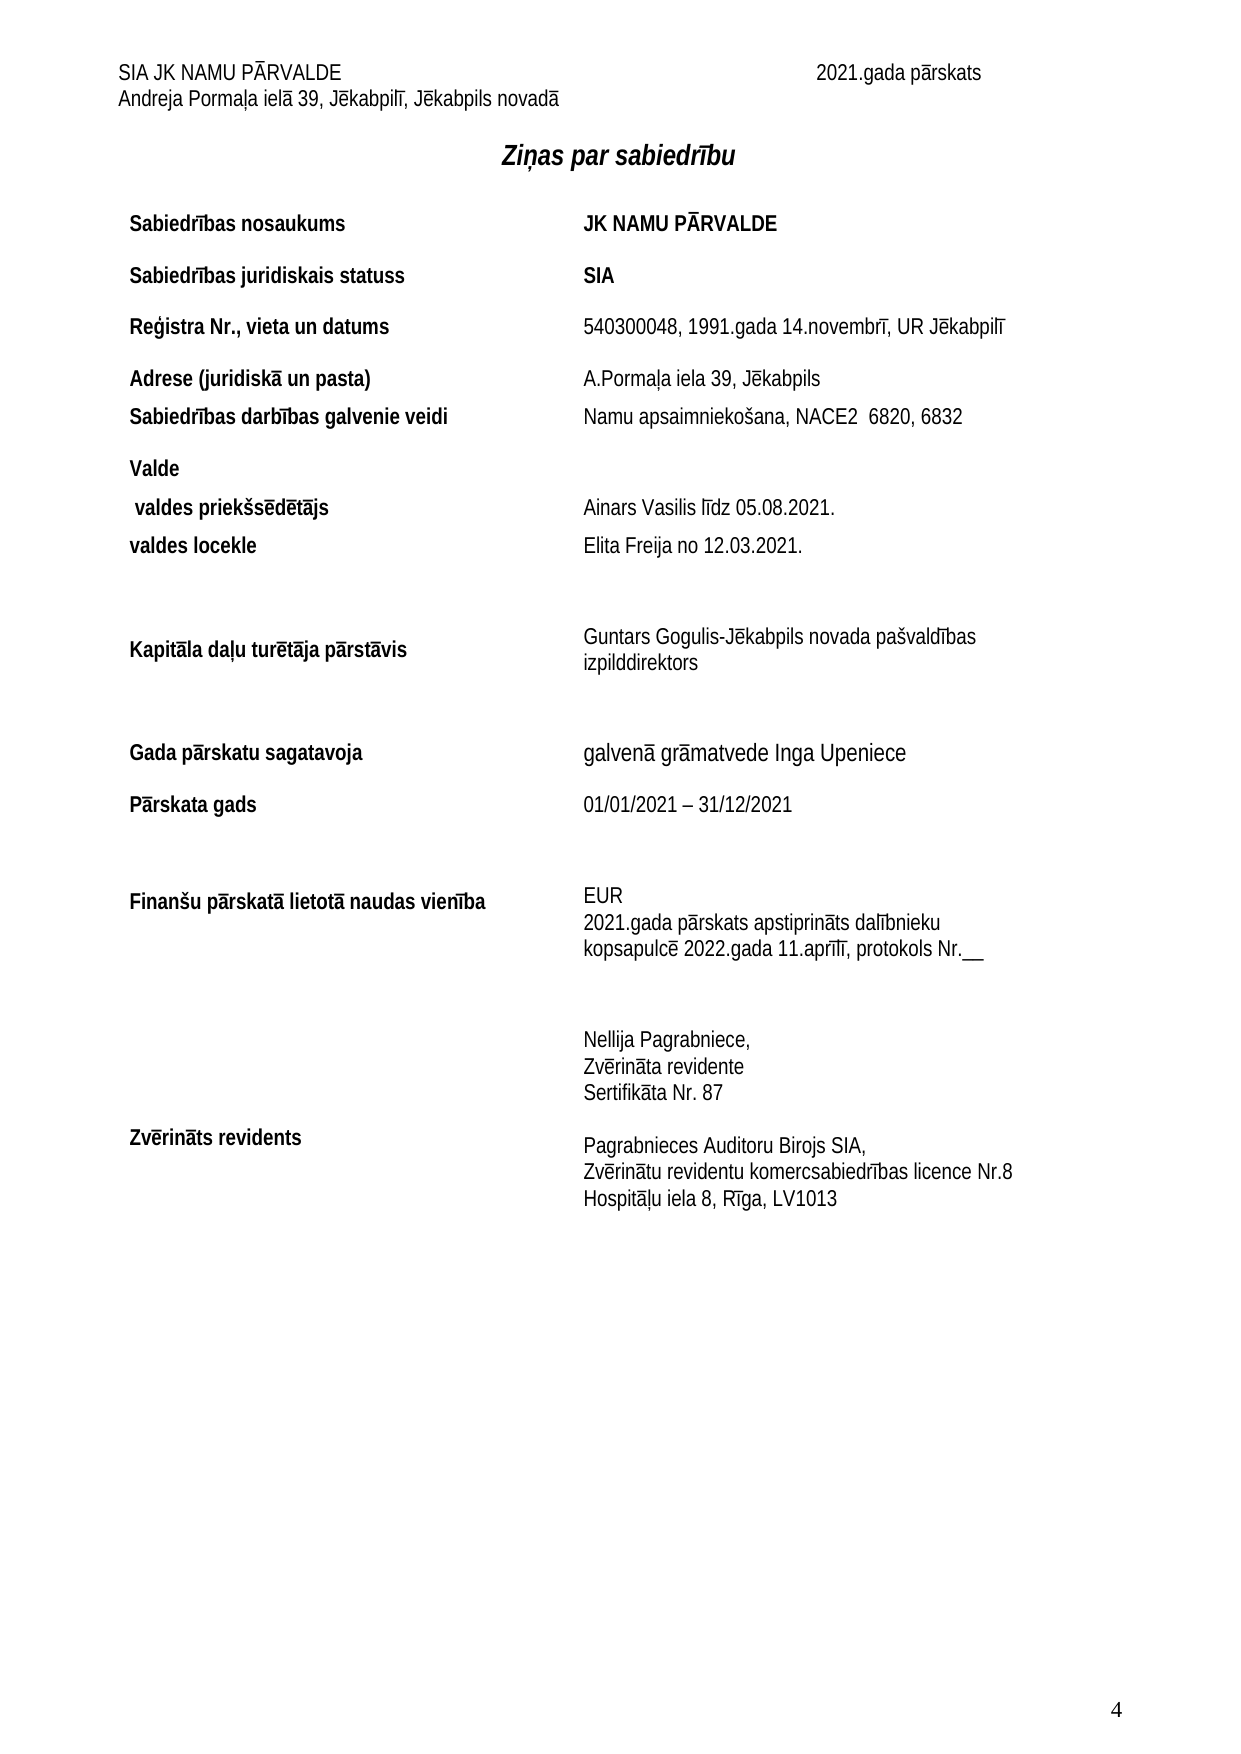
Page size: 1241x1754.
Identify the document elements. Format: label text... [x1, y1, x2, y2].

table_cell A.Pormaļa iela 39, Jēkabpils Namu apsaimniekošana, NACE2 6820, 6832 [572, 352, 1026, 442]
table_cell EUR 2021.gada pārskats apstiprināts dalībnieku kopsapulcē 2022.gada 11.aprīlī, protokols Nr.__ [572, 829, 1026, 974]
table_cell 01/01/2021 – 31/12/2021 [572, 778, 1026, 829]
table_cell SIA [572, 249, 1026, 301]
table_header Sabiedrības nosaukums [118, 198, 572, 249]
table_cell Valde valdes priekšsēdētājs valdes locekle [118, 442, 572, 571]
subtitle Ziņas par sabiedrību [118, 138, 1122, 172]
table_cell Ainars Vasilis līdz 05.08.2021. Elita Freija no 12.03.2021. [572, 442, 1026, 571]
table_cell Nellija Pagrabniece, Zvērināta revidente Sertifikāta Nr. 87 Pagrabnieces Auditoru Birojs SIA, Zvērinātu revidentu komercsabiedrības licence Nr.8 Hospitāļu iela 8, Rīga, LV1013 [572, 974, 1026, 1301]
table_cell Gada pārskatu sagatavoja [118, 727, 572, 778]
table_cell Adrese (juridiskā un pasta) Sabiedrības darbības galvenie veidi [118, 352, 572, 442]
table_cell Reģistra Nr., vieta un datums [118, 301, 572, 352]
table_cell galvenā grāmatvede Inga Upeniece [572, 727, 1026, 778]
table_cell 540300048, 1991.gada 14.novembrī, UR Jēkabpilī [572, 301, 1026, 352]
table_cell Pārskata gads [118, 778, 572, 829]
table_cell Kapitāla daļu turētāja pārstāvis [118, 571, 572, 727]
table_cell Guntars Gogulis-Jēkabpils novada pašvaldības izpilddirektors [572, 571, 1026, 727]
table_cell Finanšu pārskatā lietotā naudas vienība [118, 829, 572, 974]
table_header JK NAMU PĀRVALDE [572, 198, 1026, 249]
table_cell Sabiedrības juridiskais statuss [118, 249, 572, 301]
table_cell Zvērināts revidents [118, 974, 572, 1301]
